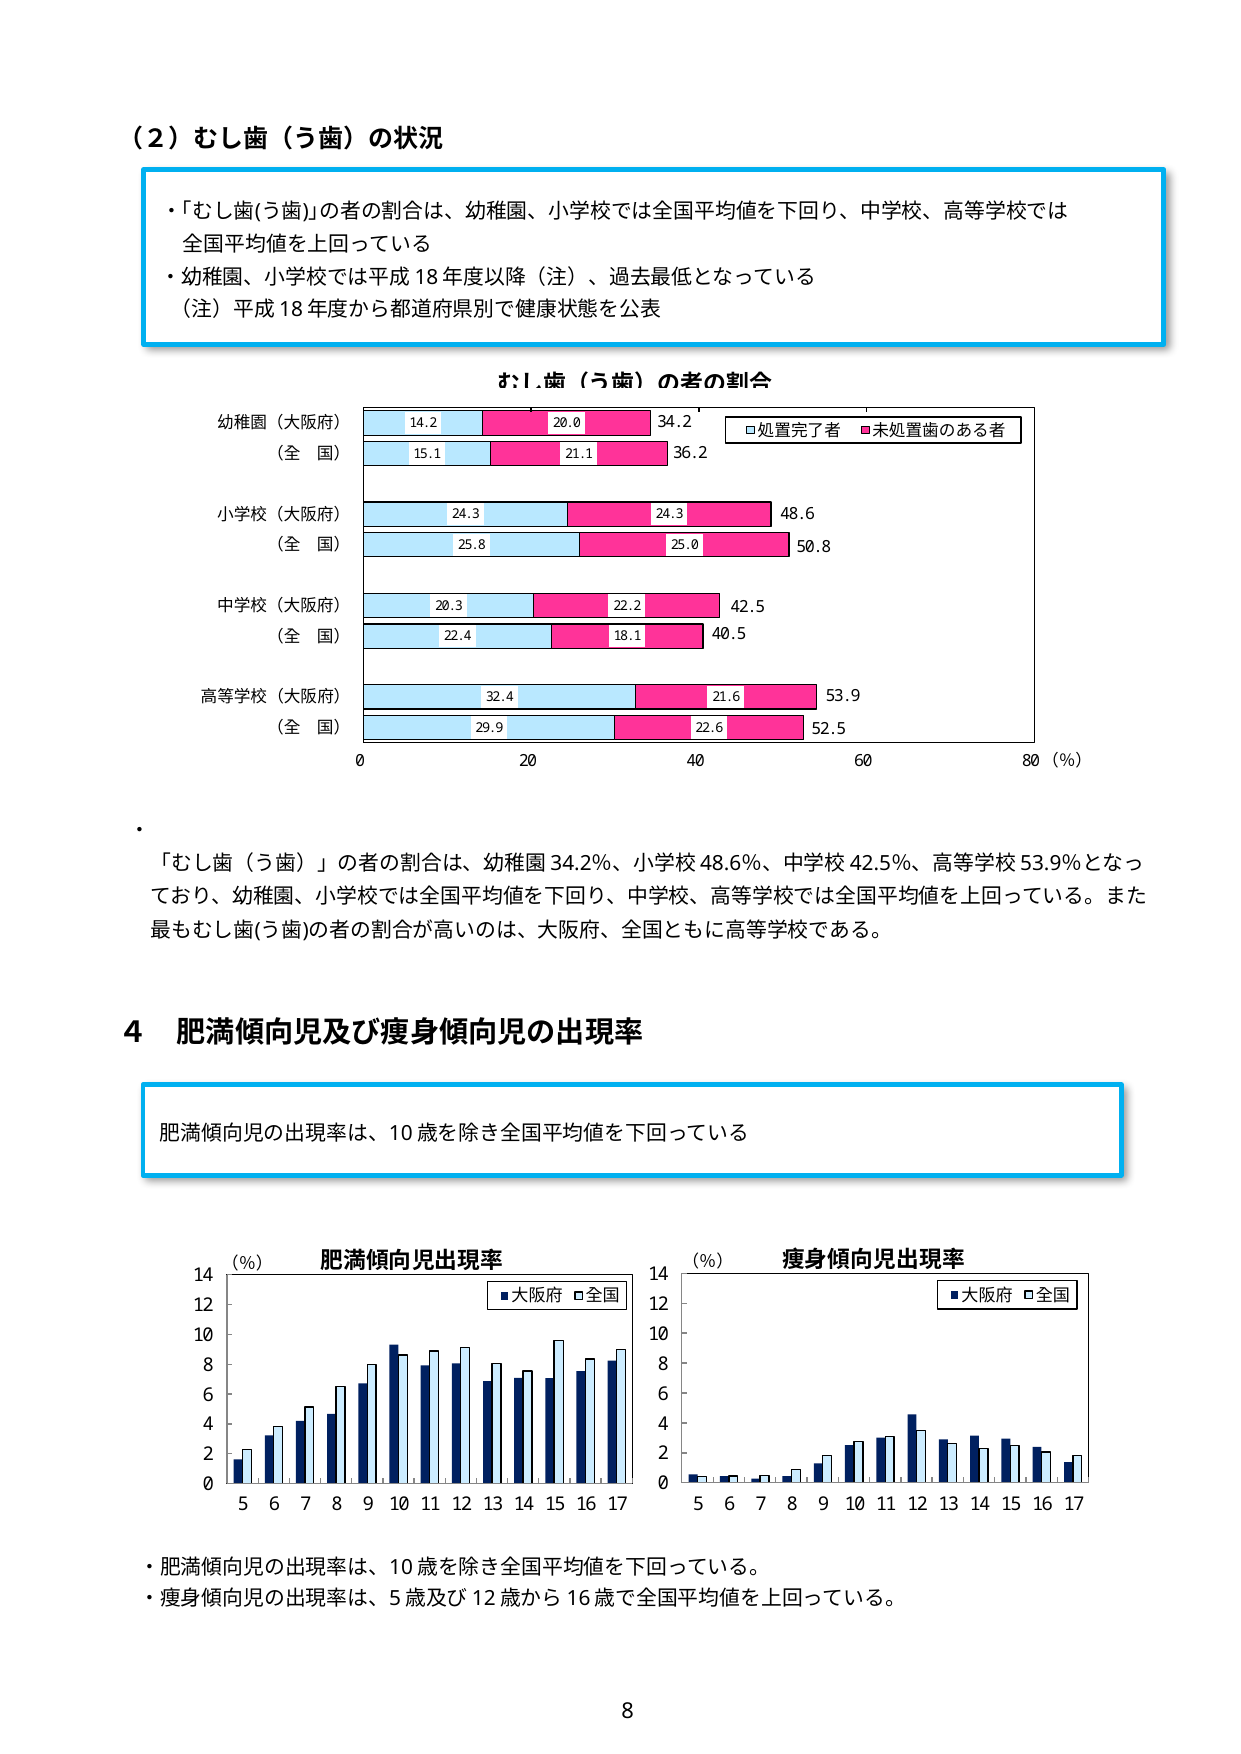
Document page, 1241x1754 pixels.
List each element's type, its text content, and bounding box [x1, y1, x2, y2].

text ・肥満傾向児の出現率は、10歳を除き全国平均値を下回っている。 [118, 1549, 1137, 1581]
subtitle ４ 肥満傾向児及び痩身傾向児の出現率 [118, 1008, 1137, 1051]
text ・「むし歯（う歯）」の者の割合は、幼稚園34.2％、小学校48.6％、中学校42.5％、高等学校53.9％となっており、幼稚園、小学校では全国平均値を下回り、中学校、高等学校では全国平均値を上回っている。また最もむし歯(う歯)の者の割合が高いのは、大阪府、全国ともに高等学校である。 [129, 811, 1153, 944]
subtitle （２）むし歯（う歯）の状況 [118, 118, 1137, 154]
text ・痩身傾向児の出現率は、5歳及び12歳から16歳で全国平均値を上回っている。 [118, 1581, 1137, 1612]
